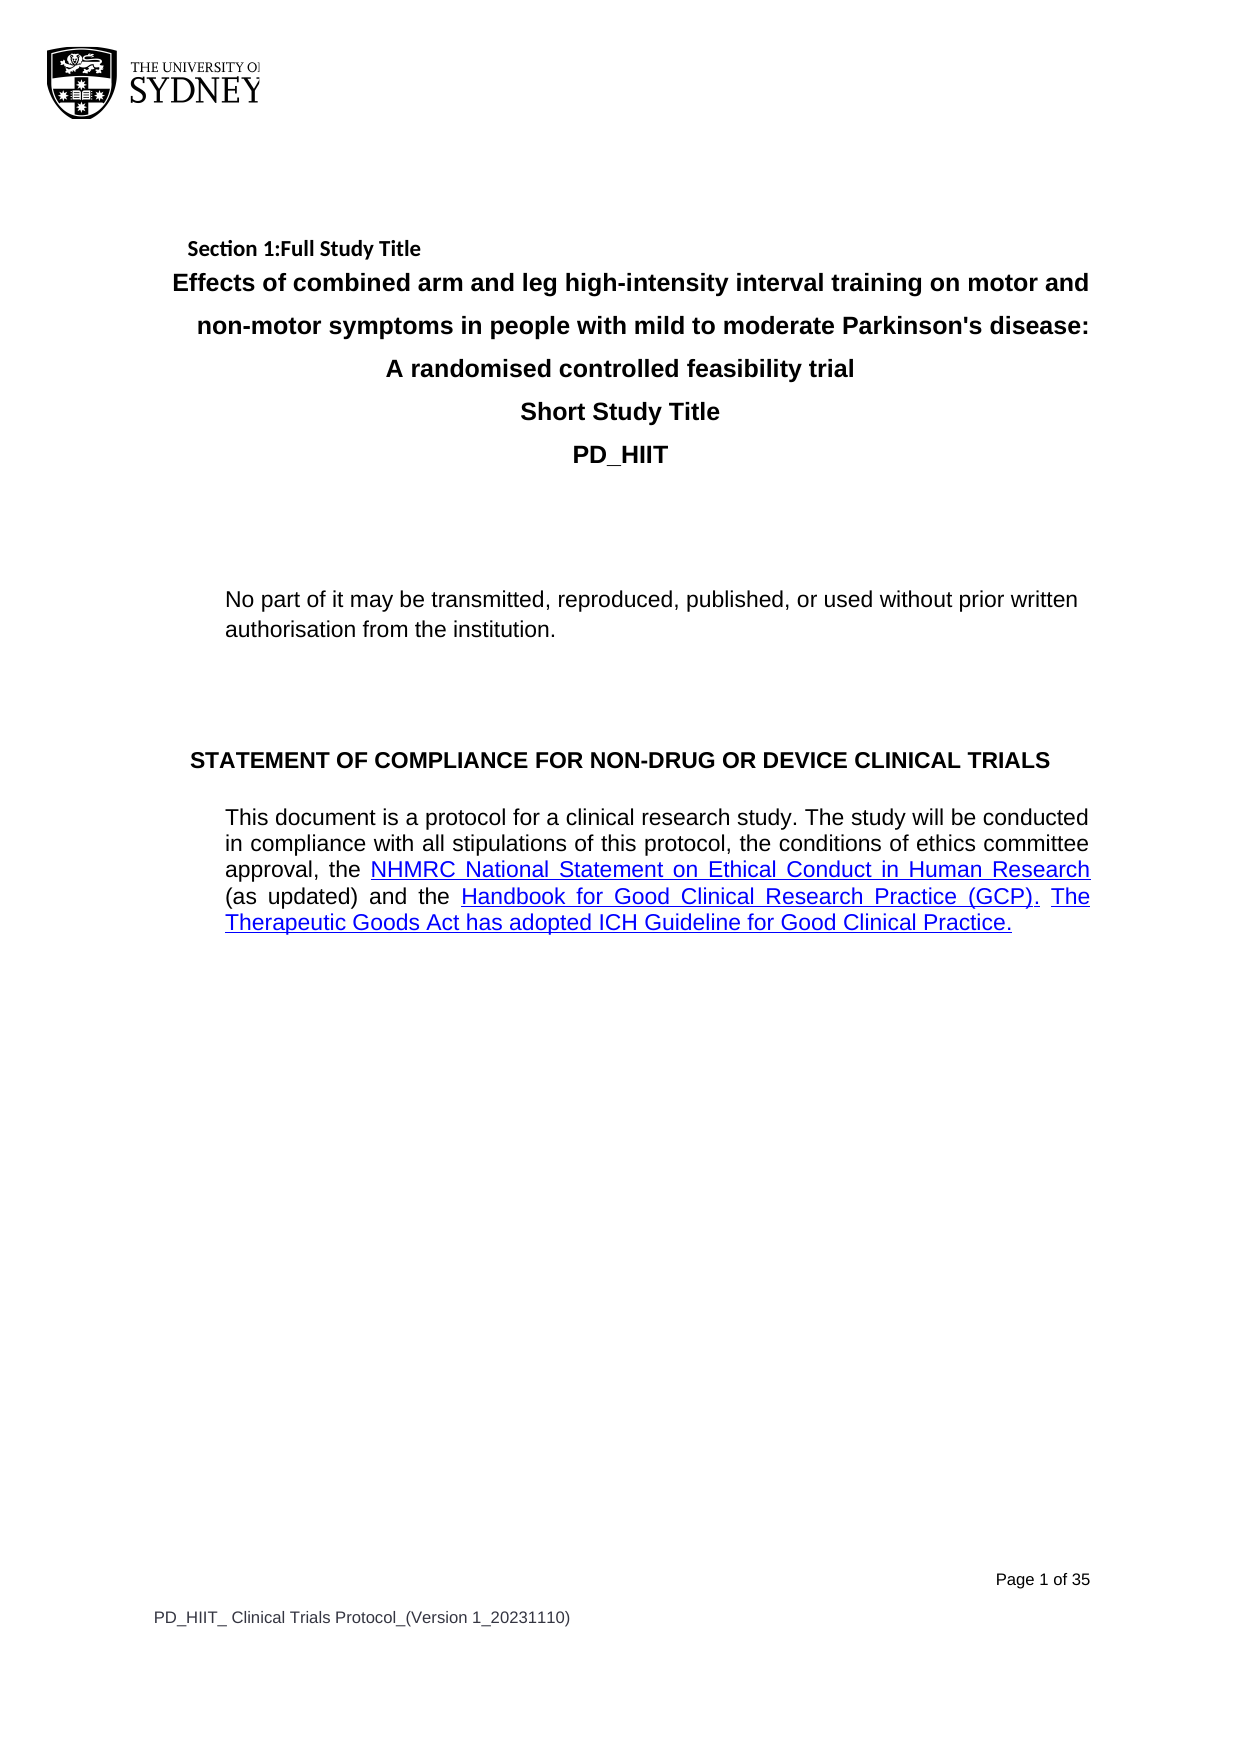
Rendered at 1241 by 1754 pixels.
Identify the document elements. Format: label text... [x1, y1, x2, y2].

subtitle Section 1:Full Study Title [187, 234, 1090, 262]
subtitle STATEMENT OF COMPLIANCE FOR NON-DRUG OR DEVICE CLINICAL TRIALS [150, 747, 1090, 773]
picture [46, 46, 260, 119]
text A randomised controlled feasibility trial [150, 354, 1090, 383]
text This document is a protocol for a clinical research study. The study will be conducted in compliance with all stipulations of this protocol, the conditions of ethics committee approval, the NHMRC National Statement on Ethical Conduct in Human Research (as updated) and the Handbook for Good Clinical Research Practice (GCP). The Therapeutic Goods Act has adopted ICH Guideline for Good Clinical Practice. [225, 804, 1090, 936]
text Short Study Title [150, 397, 1090, 426]
text PD_HIIT [150, 441, 1090, 469]
text Effects of combined arm and leg high-intensity interval training on motor and non-motor symptoms in people with mild to moderate Parkinson's disease: [150, 268, 1090, 340]
text No part of it may be transmitted, reproduced, published, or used without prior written authorisation from the institution. [225, 586, 1090, 642]
